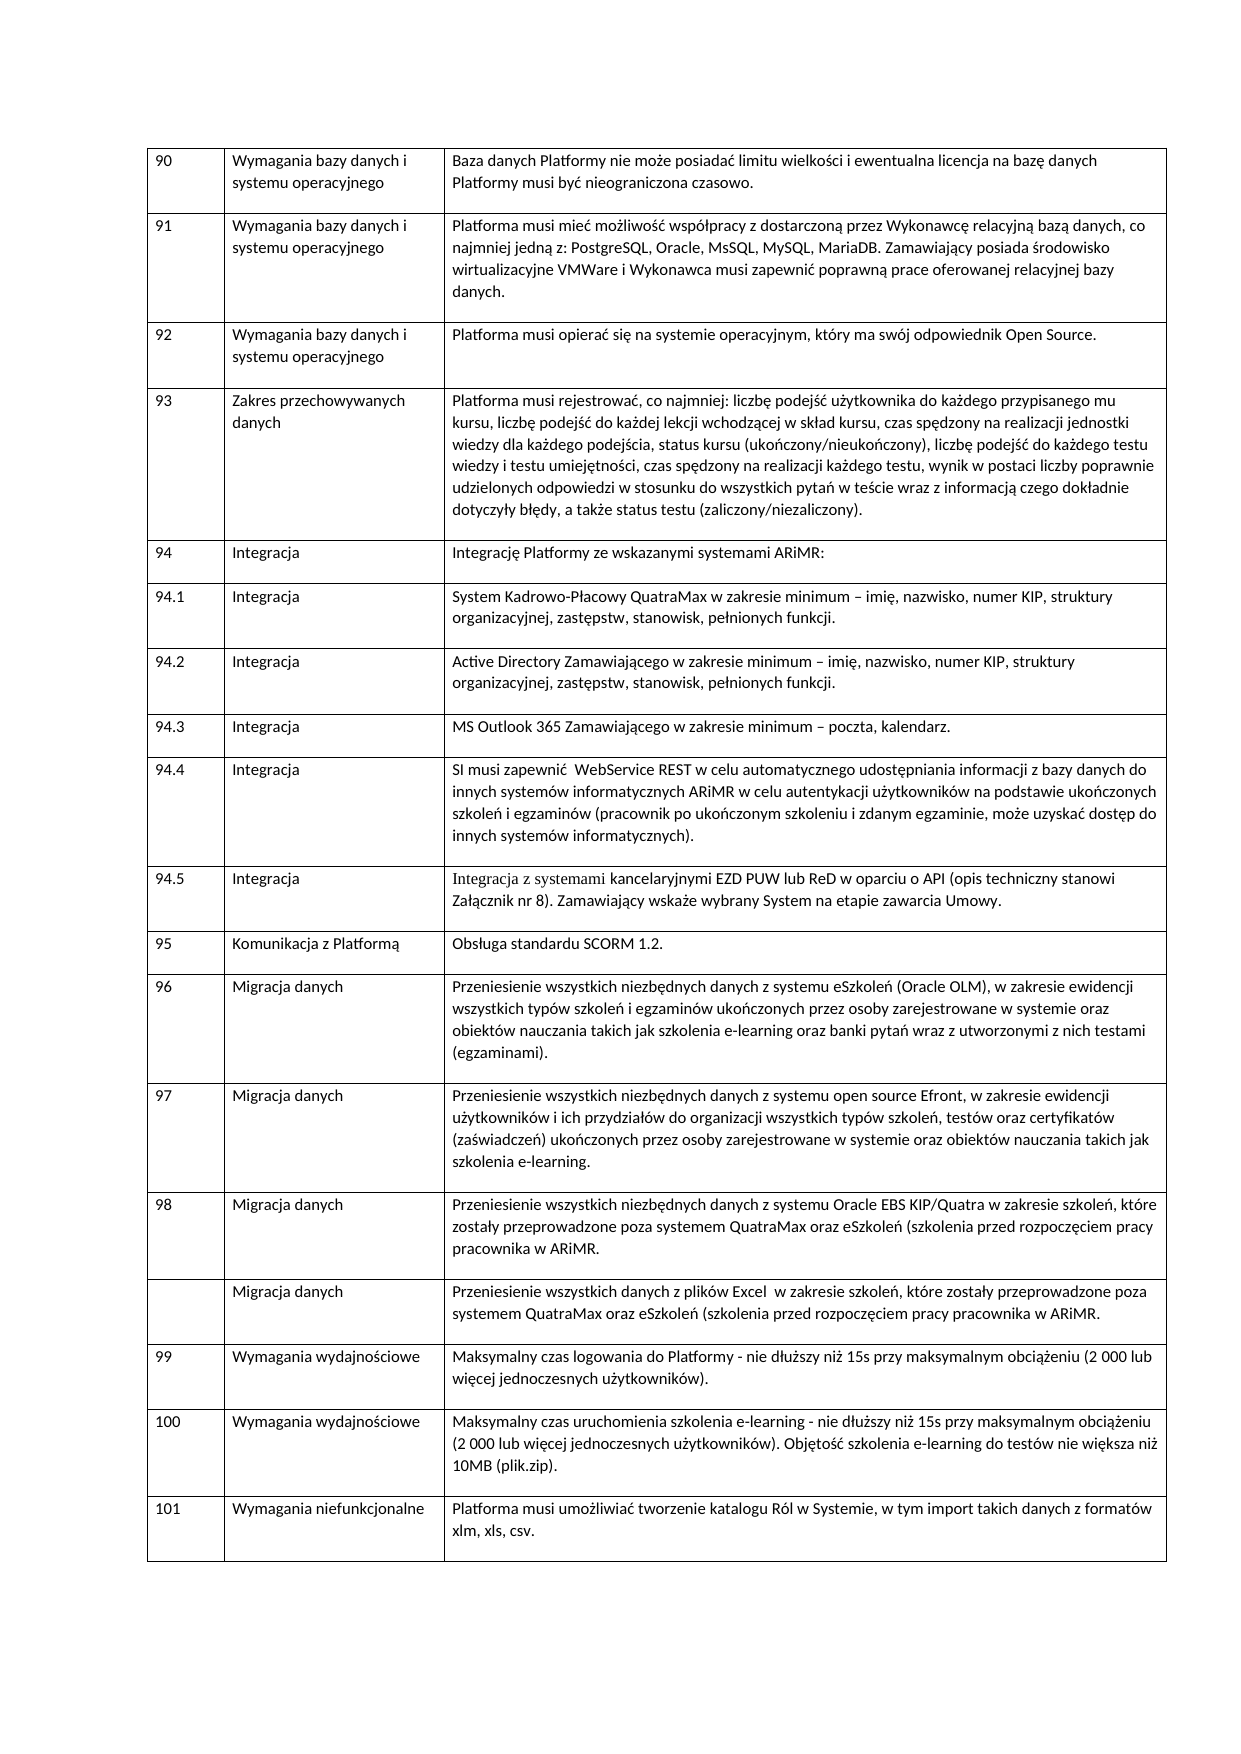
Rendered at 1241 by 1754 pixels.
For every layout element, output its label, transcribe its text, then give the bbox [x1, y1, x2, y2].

table_cell Integracja [225, 715, 444, 757]
table_cell 94.3 [148, 715, 224, 757]
table_cell 101 [148, 1497, 224, 1561]
table_cell MS Outlook 365 Zamawiającego w zakresie minimum – poczta, kalendarz. [445, 715, 1166, 757]
table_cell Platforma musi rejestrować, co najmniej: liczbę podejść użytkownika do każdego przypisanego mu kursu, liczbę podejść do każdej lekcji wchodzącej w skład kursu, czas spędzony na realizacji jednostki wiedzy dla każdego podejścia, status kursu (ukończony/nieukończony), liczbę podejść do każdego testu wiedzy i testu umiejętności, czas spędzony na realizacji każdego testu, wynik w postaci liczby poprawnie udzielonych odpowiedzi w stosunku do wszystkich pytań w teście wraz z informacją czego dokładnie dotyczyły błędy, a także status testu (zaliczony/niezaliczony). [445, 389, 1166, 540]
table_cell Platforma musi opierać się na systemie operacyjnym, który ma swój odpowiednik Open Source. [445, 323, 1166, 387]
table_cell Active Directory Zamawiającego w zakresie minimum – imię, nazwisko, numer KIP, struktury organizacyjnej, zastępstw, stanowisk, pełnionych funkcji. [445, 649, 1166, 713]
table_cell 93 [148, 389, 224, 540]
table_cell 97 [148, 1084, 224, 1192]
table_cell Integracja [225, 867, 444, 931]
table_cell Migracja danych [225, 1084, 444, 1192]
table_cell Migracja danych [225, 1193, 444, 1278]
table_cell 96 [148, 975, 224, 1083]
table_cell Platforma musi umożliwiać tworzenie katalogu Ról w Systemie, w tym import takich danych z formatów xlm, xls, csv. [445, 1497, 1166, 1561]
table_cell [148, 1280, 224, 1344]
table_cell Integrację Platformy ze wskazanymi systemami ARiMR: [445, 541, 1166, 583]
table_cell Przeniesienie wszystkich niezbędnych danych z systemu Oracle EBS KIP/Quatra w zakresie szkoleń, które zostały przeprowadzone poza systemem QuatraMax oraz eSzkoleń (szkolenia przed rozpoczęciem pracy pracownika w ARiMR. [445, 1193, 1166, 1278]
table_cell Wymagania wydajnościowe [225, 1410, 444, 1496]
table_cell Integracja [225, 584, 444, 648]
table_cell Integracja [225, 541, 444, 583]
table_cell Baza danych Platformy nie może posiadać limitu wielkości i ewentualna licencja na bazę danych Platformy musi być nieograniczona czasowo. [445, 149, 1166, 213]
table_cell System Kadrowo-Płacowy QuatraMax w zakresie minimum – imię, nazwisko, numer KIP, struktury organizacyjnej, zastępstw, stanowisk, pełnionych funkcji. [445, 584, 1166, 648]
table_cell 91 [148, 214, 224, 322]
table_cell Integracja z systemami kancelaryjnymi EZD PUW lub ReD w oparciu o API (opis techniczny stanowi Załącznik nr 8). Zamawiający wskaże wybrany System na etapie zawarcia Umowy. [445, 867, 1166, 931]
table_cell SI musi zapewnić WebService REST w celu automatycznego udostępniania informacji z bazy danych do innych systemów informatycznych ARiMR w celu autentykacji użytkowników na podstawie ukończonych szkoleń i egzaminów (pracownik po ukończonym szkoleniu i zdanym egzaminie, może uzyskać dostęp do innych systemów informatycznych). [445, 758, 1166, 866]
table_cell Wymagania bazy danych i systemu operacyjnego [225, 323, 444, 387]
table_cell Maksymalny czas uruchomienia szkolenia e-learning - nie dłuższy niż 15s przy maksymalnym obciążeniu (2 000 lub więcej jednoczesnych użytkowników). Objętość szkolenia e-learning do testów nie większa niż 10MB (plik.zip). [445, 1410, 1166, 1496]
table_cell 94 [148, 541, 224, 583]
table_cell 94.5 [148, 867, 224, 931]
table_cell Wymagania niefunkcjonalne [225, 1497, 444, 1561]
table_cell 100 [148, 1410, 224, 1496]
table_cell Przeniesienie wszystkich danych z plików Excel w zakresie szkoleń, które zostały przeprowadzone poza systemem QuatraMax oraz eSzkoleń (szkolenia przed rozpoczęciem pracy pracownika w ARiMR. [445, 1280, 1166, 1344]
table_cell Migracja danych [225, 1280, 444, 1344]
table_cell 94.1 [148, 584, 224, 648]
table_cell 94.2 [148, 649, 224, 713]
table_cell 92 [148, 323, 224, 387]
table_cell Platforma musi mieć możliwość współpracy z dostarczoną przez Wykonawcę relacyjną bazą danych, co najmniej jedną z: PostgreSQL, Oracle, MsSQL, MySQL, MariaDB. Zamawiający posiada środowisko wirtualizacyjne VMWare i Wykonawca musi zapewnić poprawną prace oferowanej relacyjnej bazy danych. [445, 214, 1166, 322]
table_cell 90 [148, 149, 224, 213]
table_cell Migracja danych [225, 975, 444, 1083]
table_cell 95 [148, 932, 224, 974]
table_cell Komunikacja z Platformą [225, 932, 444, 974]
table_cell Przeniesienie wszystkich niezbędnych danych z systemu open source Efront, w zakresie ewidencji użytkowników i ich przydziałów do organizacji wszystkich typów szkoleń, testów oraz certyfikatów (zaświadczeń) ukończonych przez osoby zarejestrowane w systemie oraz obiektów nauczania takich jak szkolenia e-learning. [445, 1084, 1166, 1192]
table_cell Integracja [225, 758, 444, 866]
table_cell Obsługa standardu SCORM 1.2. [445, 932, 1166, 974]
table_cell Integracja [225, 649, 444, 713]
table_cell Zakres przechowywanych danych [225, 389, 444, 540]
table_cell Wymagania bazy danych i systemu operacyjnego [225, 214, 444, 322]
table_cell Przeniesienie wszystkich niezbędnych danych z systemu eSzkoleń (Oracle OLM), w zakresie ewidencji wszystkich typów szkoleń i egzaminów ukończonych przez osoby zarejestrowane w systemie oraz obiektów nauczania takich jak szkolenia e-learning oraz banki pytań wraz z utworzonymi z nich testami (egzaminami). [445, 975, 1166, 1083]
table_cell 98 [148, 1193, 224, 1278]
table_cell Maksymalny czas logowania do Platformy - nie dłuższy niż 15s przy maksymalnym obciążeniu (2 000 lub więcej jednoczesnych użytkowników). [445, 1345, 1166, 1409]
table_cell Wymagania wydajnościowe [225, 1345, 444, 1409]
table_cell 94.4 [148, 758, 224, 866]
table_cell 99 [148, 1345, 224, 1409]
table_cell Wymagania bazy danych i systemu operacyjnego [225, 149, 444, 213]
